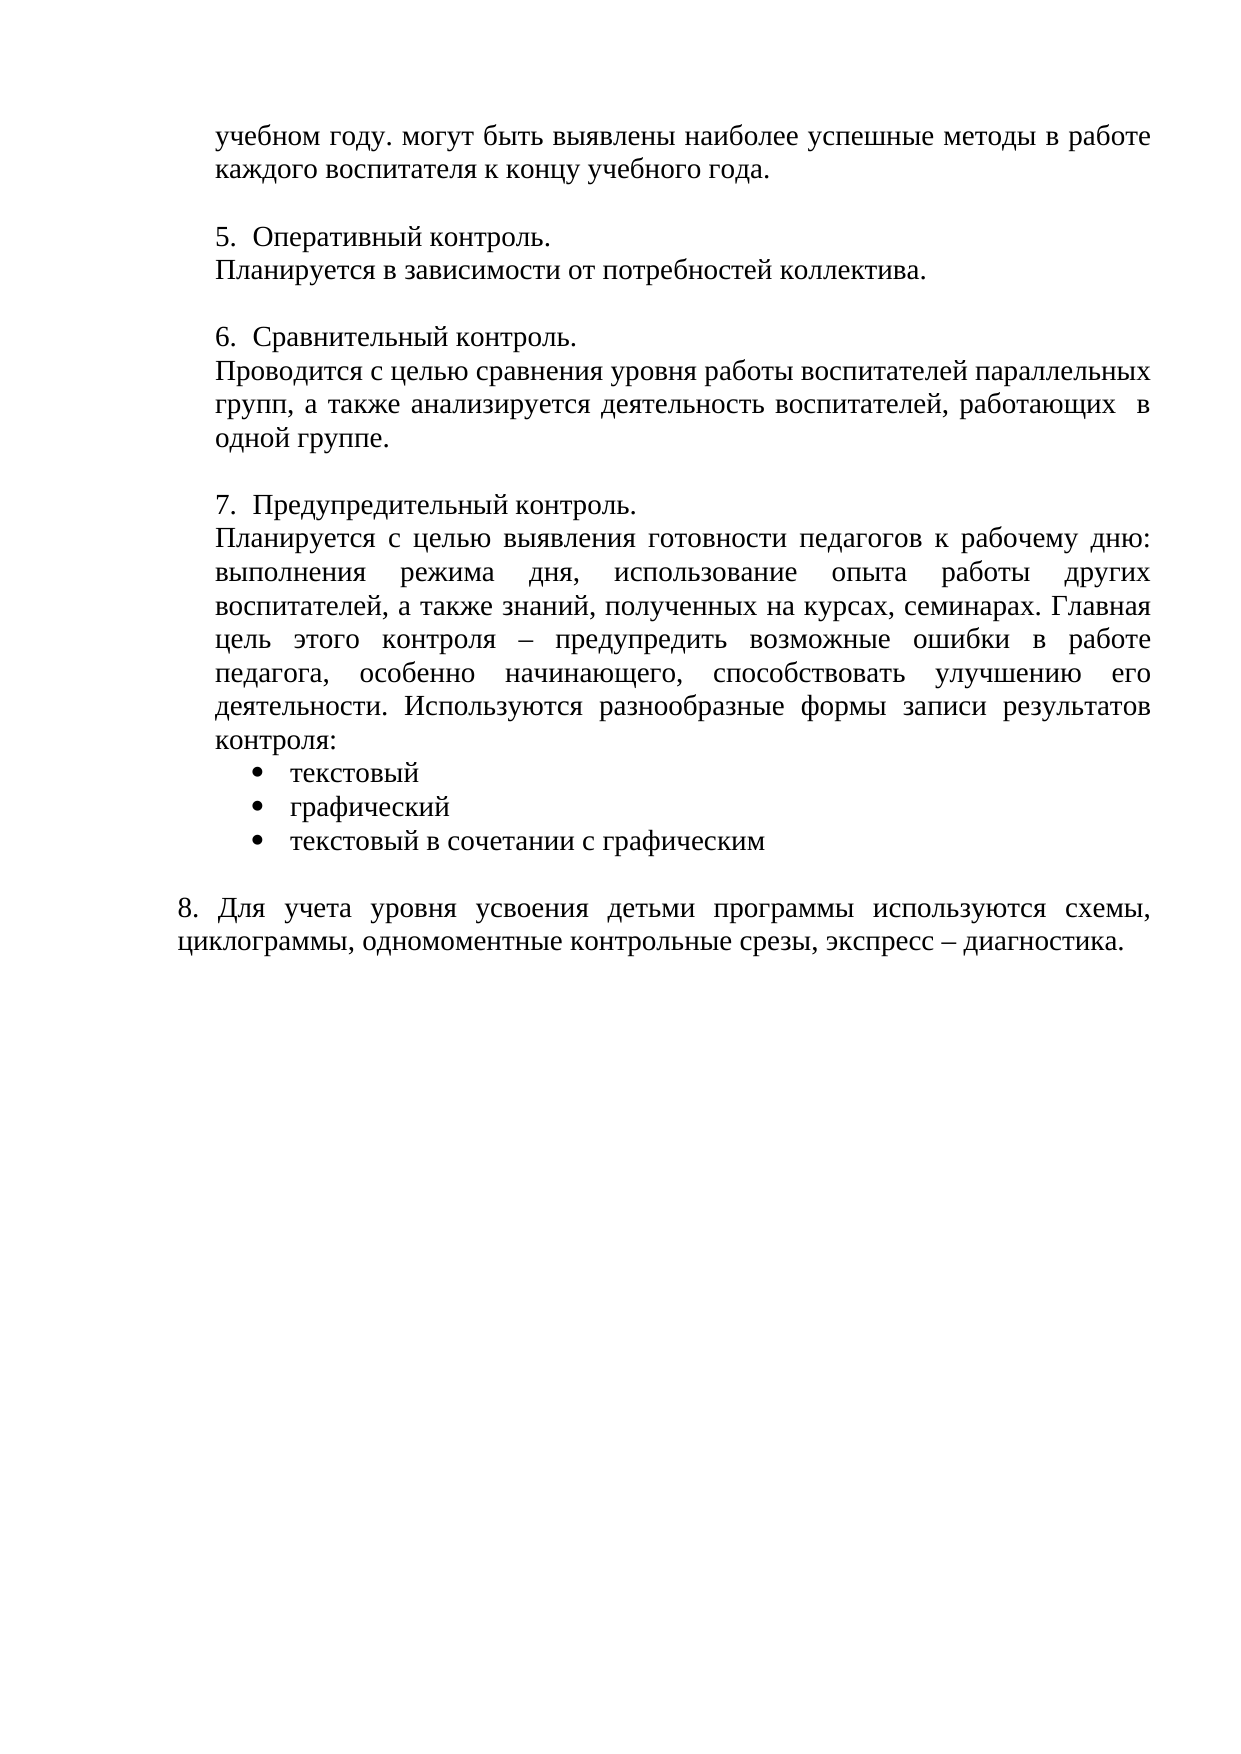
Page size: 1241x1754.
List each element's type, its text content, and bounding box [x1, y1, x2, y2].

text Планируется с целью выявления готовности педагогов к рабочему дню: выполнения режима дня, использование опыта работы других воспитателей, а также знаний, полученных на курсах, семинарах. Главная цель этого контроля – предупредить возможные ошибки в работе педагога, особенно начинающего, способствовать улучшению его деятельности. Используются разнообразные формы записи результатов контроля: [215, 521, 1152, 755]
list Оперативный контроль. [215, 219, 1152, 252]
text Планируется в зависимости от потребностей коллектива. [215, 252, 1152, 286]
list Сравнительный контроль. [215, 319, 1152, 353]
text 8. Для учета уровня усвоения детьми программы используются схемы, циклограммы, одномоментные контрольные срезы, экспресс – диагностика. [177, 890, 1152, 957]
list Предупредительный контроль. [215, 487, 1152, 521]
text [215, 118, 1152, 185]
list текстовый [252, 755, 1152, 789]
text Проводится с целью сравнения уровня работы воспитателей параллельных групп, а также анализируется деятельность воспитателей, работающих в одной группе. [215, 353, 1152, 453]
list графический [252, 789, 1152, 823]
list текстовый в сочетании с графическим [252, 823, 1152, 856]
